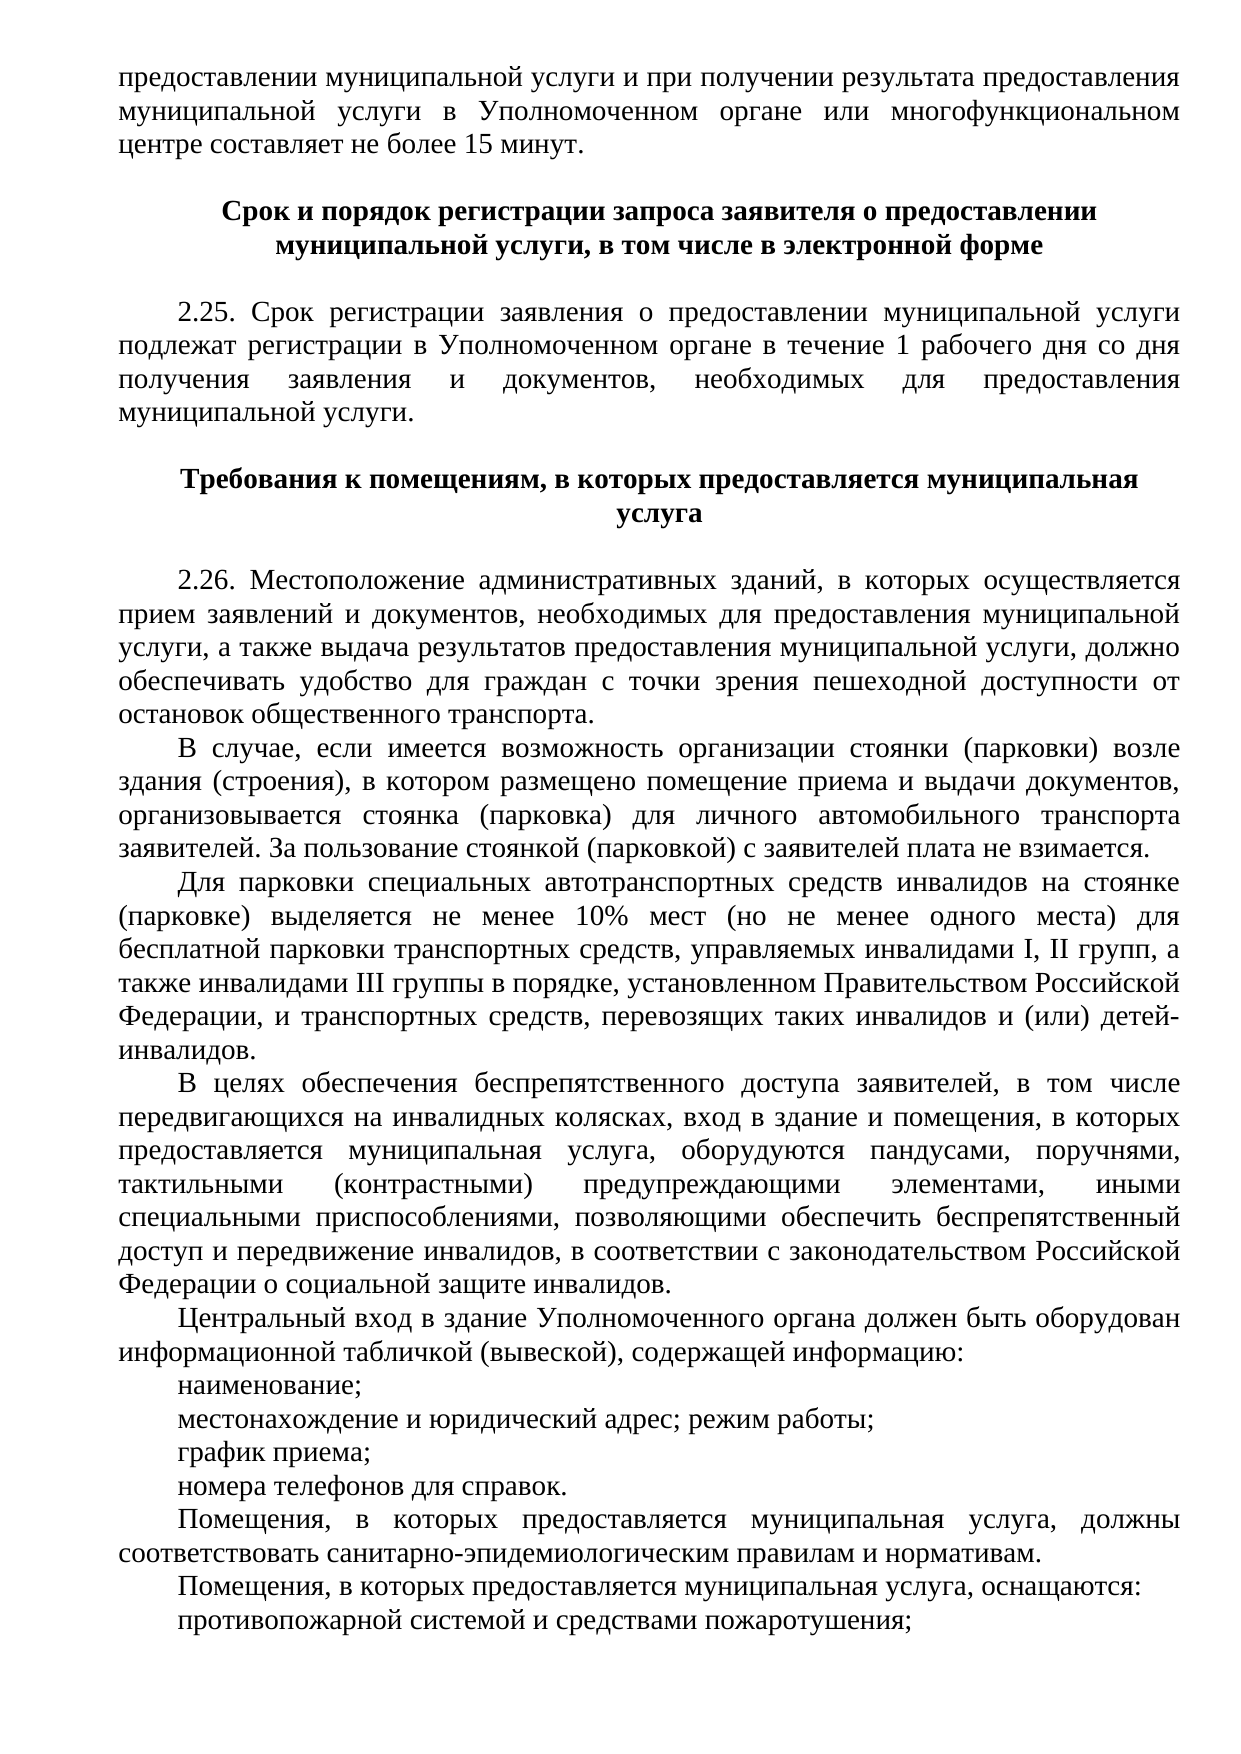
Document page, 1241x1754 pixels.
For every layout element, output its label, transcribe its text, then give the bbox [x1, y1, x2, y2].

subtitle Срок и порядок регистрации запроса заявителя о предоставлении муниципальной услуги, в том числе в электронной форме [138, 193, 1181, 260]
text В целях обеспечения беспрепятственного доступа заявителей, в том числе передвигающихся на инвалидных колясках, вход в здание и помещения, в которых предоставляется муниципальная услуга, оборудуются пандусами, поручнями, тактильными (контрастными) предупреждающими элементами, иными специальными приспособлениями, позволяющими обеспечить беспрепятственный доступ и передвижение инвалидов, в соответствии с законодательством Российской Федерации о социальной защите инвалидов. [118, 1065, 1181, 1300]
text Помещения, в которых предоставляется муниципальная услуга, оснащаются: [118, 1568, 1181, 1602]
text Помещения, в которых предоставляется муниципальная услуга, должны соответствовать санитарно-эпидемиологическим правилам и нормативам. [118, 1501, 1181, 1568]
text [118, 59, 1181, 160]
text 2.26. Местоположение административных зданий, в которых осуществляется прием заявлений и документов, необходимых для предоставления муниципальной услуги, а также выдача результатов предоставления муниципальной услуги, должно обеспечивать удобство для граждан с точки зрения пешеходной доступности от остановок общественного транспорта. [118, 562, 1181, 730]
text график приема; [118, 1434, 1181, 1468]
subtitle Требования к помещениям, в которых предоставляется муниципальная услуга [138, 462, 1181, 529]
text В случае, если имеется возможность организации стоянки (парковки) возле здания (строения), в котором размещено помещение приема и выдачи документов, организовывается стоянка (парковка) для личного автомобильного транспорта заявителей. За пользование стоянкой (парковкой) с заявителей плата не взимается. [118, 730, 1181, 864]
text 2.25. Срок регистрации заявления о предоставлении муниципальной услуги подлежат регистрации в Уполномоченном органе в течение 1 рабочего дня со дня получения заявления и документов, необходимых для предоставления муниципальной услуги. [118, 294, 1181, 428]
text номера телефонов для справок. [118, 1468, 1181, 1501]
text наименование; [118, 1367, 1181, 1401]
text противопожарной системой и средствами пожаротушения; [118, 1602, 1181, 1636]
text Центральный вход в здание Уполномоченного органа должен быть оборудован информационной табличкой (вывеской), содержащей информацию: [118, 1300, 1181, 1367]
text Для парковки специальных автотранспортных средств инвалидов на стоянке (парковке) выделяется не менее 10% мест (но не менее одного места) для бесплатной парковки транспортных средств, управляемых инвалидами I, II групп, а также инвалидами III группы в порядке, установленном Правительством Российской Федерации, и транспортных средств, перевозящих таких инвалидов и (или) детей- инвалидов. [118, 864, 1181, 1065]
text местонахождение и юридический адрес; режим работы; [118, 1401, 1181, 1434]
